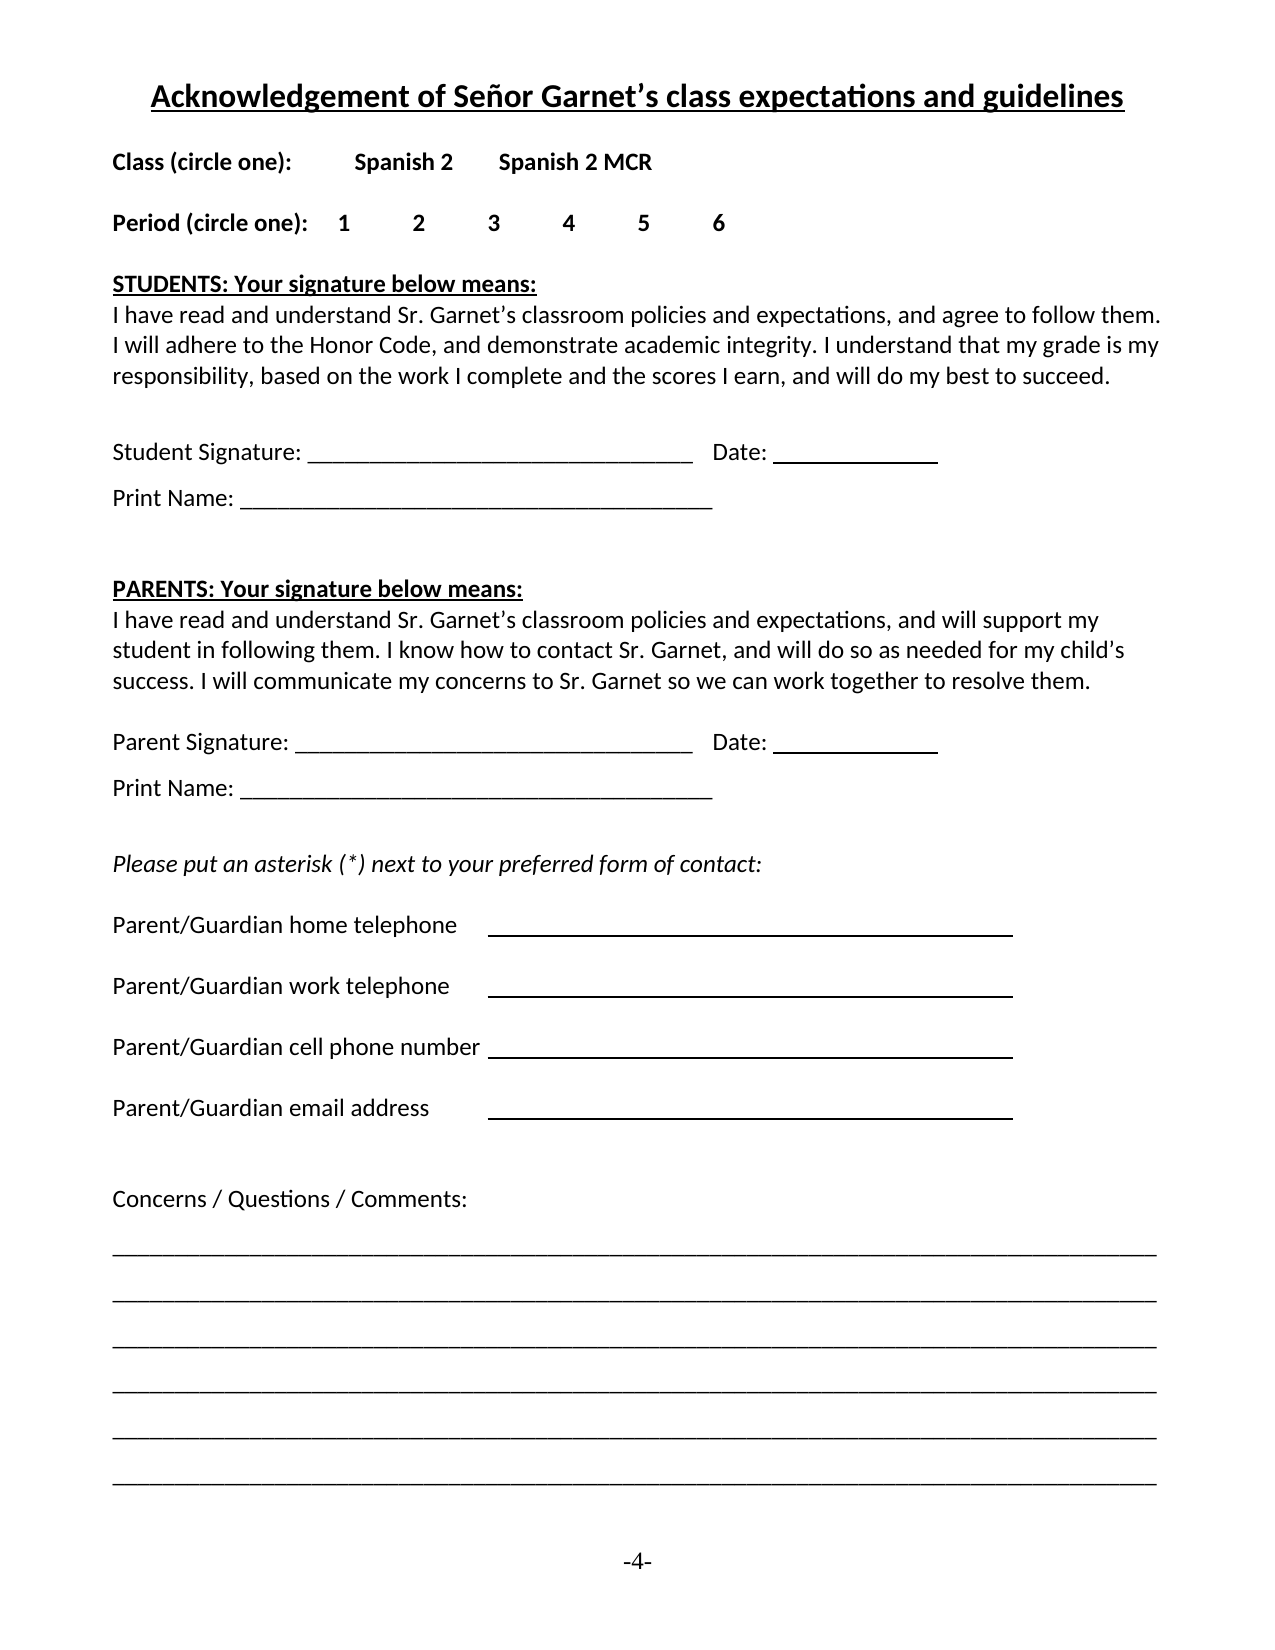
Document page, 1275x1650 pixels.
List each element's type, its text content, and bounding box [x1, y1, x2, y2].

text Class (circle one): Spanish 2 Spanish 2 MCR [112, 146, 1162, 177]
text Period (circle one): 1 2 3 4 5 6 [112, 207, 1162, 238]
text PARENTS: Your signature below means: [112, 573, 1162, 604]
text Parent/Guardian email address [112, 1092, 1162, 1123]
text Please put an asterisk (*) next to your preferred form of contact: [112, 848, 1162, 878]
text Student Signature: _______________________________ Date: [112, 436, 1162, 467]
text Concerns / Questions / Comments: ____________________________________________________________________________________________________________________________________________________________________________________________________________________________________________________________ [112, 1184, 1162, 1351]
text Print Name: ______________________________________ [112, 772, 1162, 802]
text Parent/Guardian work telephone [112, 970, 1162, 1001]
text Print Name: ______________________________________ [112, 482, 1162, 512]
text Parent Signature: ________________________________ Date: [112, 726, 1162, 756]
text Parent/Guardian cell phone number [112, 1031, 1162, 1062]
text STUDENTS: Your signature below means: [112, 268, 1162, 299]
text ____________________________________________________________________________________________________________________________________________________________________________________________________________________________________________________________ [112, 1367, 1162, 1488]
text Acknowledgement of Señor Garnet’s class expectations and guidelines [112, 75, 1162, 116]
text I have read and understand Sr. Garnet’s classroom policies and expectations, and agree to follow them. I will adhere to the Honor Code, and demonstrate academic integrity. I understand that my grade is my responsibility, based on the work I complete and the scores I earn, and will do my best to succeed. [112, 299, 1162, 390]
text Parent/Guardian home telephone [112, 909, 1162, 939]
text I have read and understand Sr. Garnet’s classroom policies and expectations, and will support my student in following them. I know how to contact Sr. Garnet, and will do so as needed for my child’s success. I will communicate my concerns to Sr. Garnet so we can work together to resolve them. [112, 604, 1162, 695]
